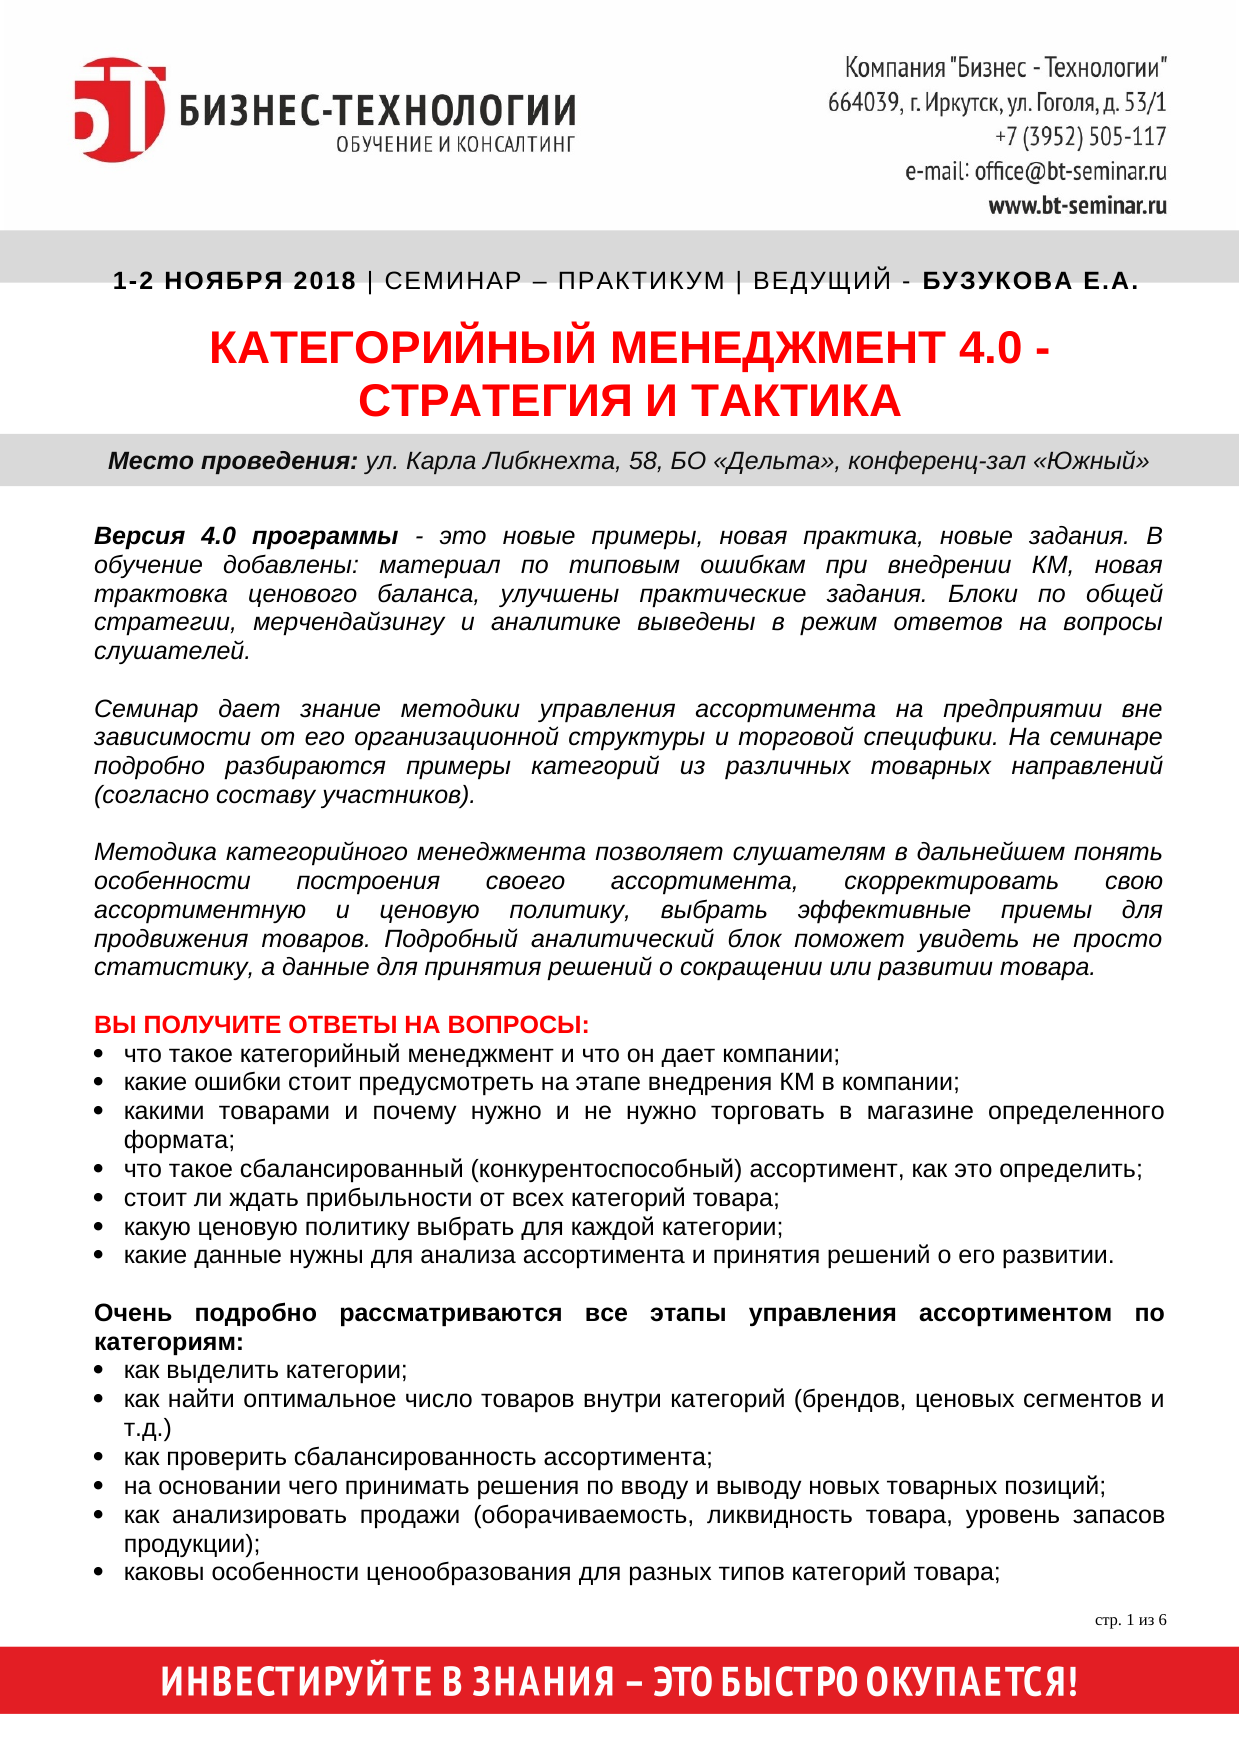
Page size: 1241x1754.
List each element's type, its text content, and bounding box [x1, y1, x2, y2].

list на основании чего принимать решения по вводу и выводу новых товарных позиций; [94, 1471, 1167, 1500]
list какие данные нужны для анализа ассортимента и принятия решений о его развитии. [94, 1240, 1167, 1269]
list что такое сбалансированный (конкурентоспособный) ассортимент, как это определить; [94, 1154, 1167, 1183]
subtitle 1-2 НОЯБРЯ 2018 | СЕМИНАР – ПРАКТИКУМ | ВЕДУЩИЙ - БУЗУКОВА Е.А. [49, 266, 1201, 295]
text Семинар дает знание методики управления ассортимента на предприятии вне зависимости от его организационной структуры и торговой специфики. На семинаре подробно разбираются примеры категорий из различных товарных направлений (согласно составу участников). [94, 693, 1167, 808]
list как анализировать продажи (оборачиваемость, ликвидность товара, уровень запасов продукции); [94, 1500, 1167, 1557]
list какие ошибки стоит предусмотреть на этапе внедрения КМ в компании; [94, 1067, 1167, 1096]
text Методика категорийного менеджмента позволяет слушателям в дальнейшем понять особенности построения своего ассортимента, скорректировать свою ассортиментную и ценовую политику, выбрать эффективные приемы для продвижения товаров. Подробный аналитический блок поможет увидеть не просто статистику, а данные для принятия решений о сокращении или развитии товара. [94, 837, 1167, 981]
list стоит ли ждать прибыльности от всех категорий товара; [94, 1183, 1167, 1212]
list какую ценовую политику выбрать для каждой категории; [94, 1212, 1167, 1240]
list каковы особенности ценообразования для разных типов категорий товара; [94, 1557, 1167, 1586]
list как проверить сбалансированность ассортимента; [94, 1442, 1167, 1471]
text КАТЕГОРИЙНЫЙ МЕНЕДЖМЕНТ 4.0 - [94, 321, 1167, 374]
list что такое категорийный менеджмент и что он дает компании; [94, 1038, 1167, 1067]
subtitle ВЫ ПОЛУЧИТЕ ОТВЕТЫ НА ВОПРОСЫ: [94, 1010, 1167, 1038]
text Место проведения: ул. Карла Либкнехта, 58, БО «Дельта», конференц-зал «Южный» [94, 446, 1167, 474]
text Очень подробно рассматриваются все этапы управления ассортиментом по категориям: [94, 1298, 1167, 1356]
text Версия 4.0 программы - это новые примеры, новая практика, новые задания. В обучение добавлены: материал по типовым ошибкам при внедрении КМ, новая трактовка ценового баланса, улучшены практические задания. Блоки по общей стратегии, мерчендайзингу и аналитике выведены в режим ответов на вопросы слушателей. [94, 521, 1167, 665]
picture [0, 1646, 1239, 1714]
list как выделить категории; [94, 1356, 1167, 1384]
text СТРАТЕГИЯ И ТАКТИКА [94, 374, 1167, 426]
list какими товарами и почему нужно и не нужно торговать в магазине определенного формата; [94, 1096, 1167, 1154]
picture [3, 0, 1237, 230]
list как найти оптимальное число товаров внутри категорий (брендов, ценовых сегментов и т.д.) [94, 1384, 1167, 1442]
